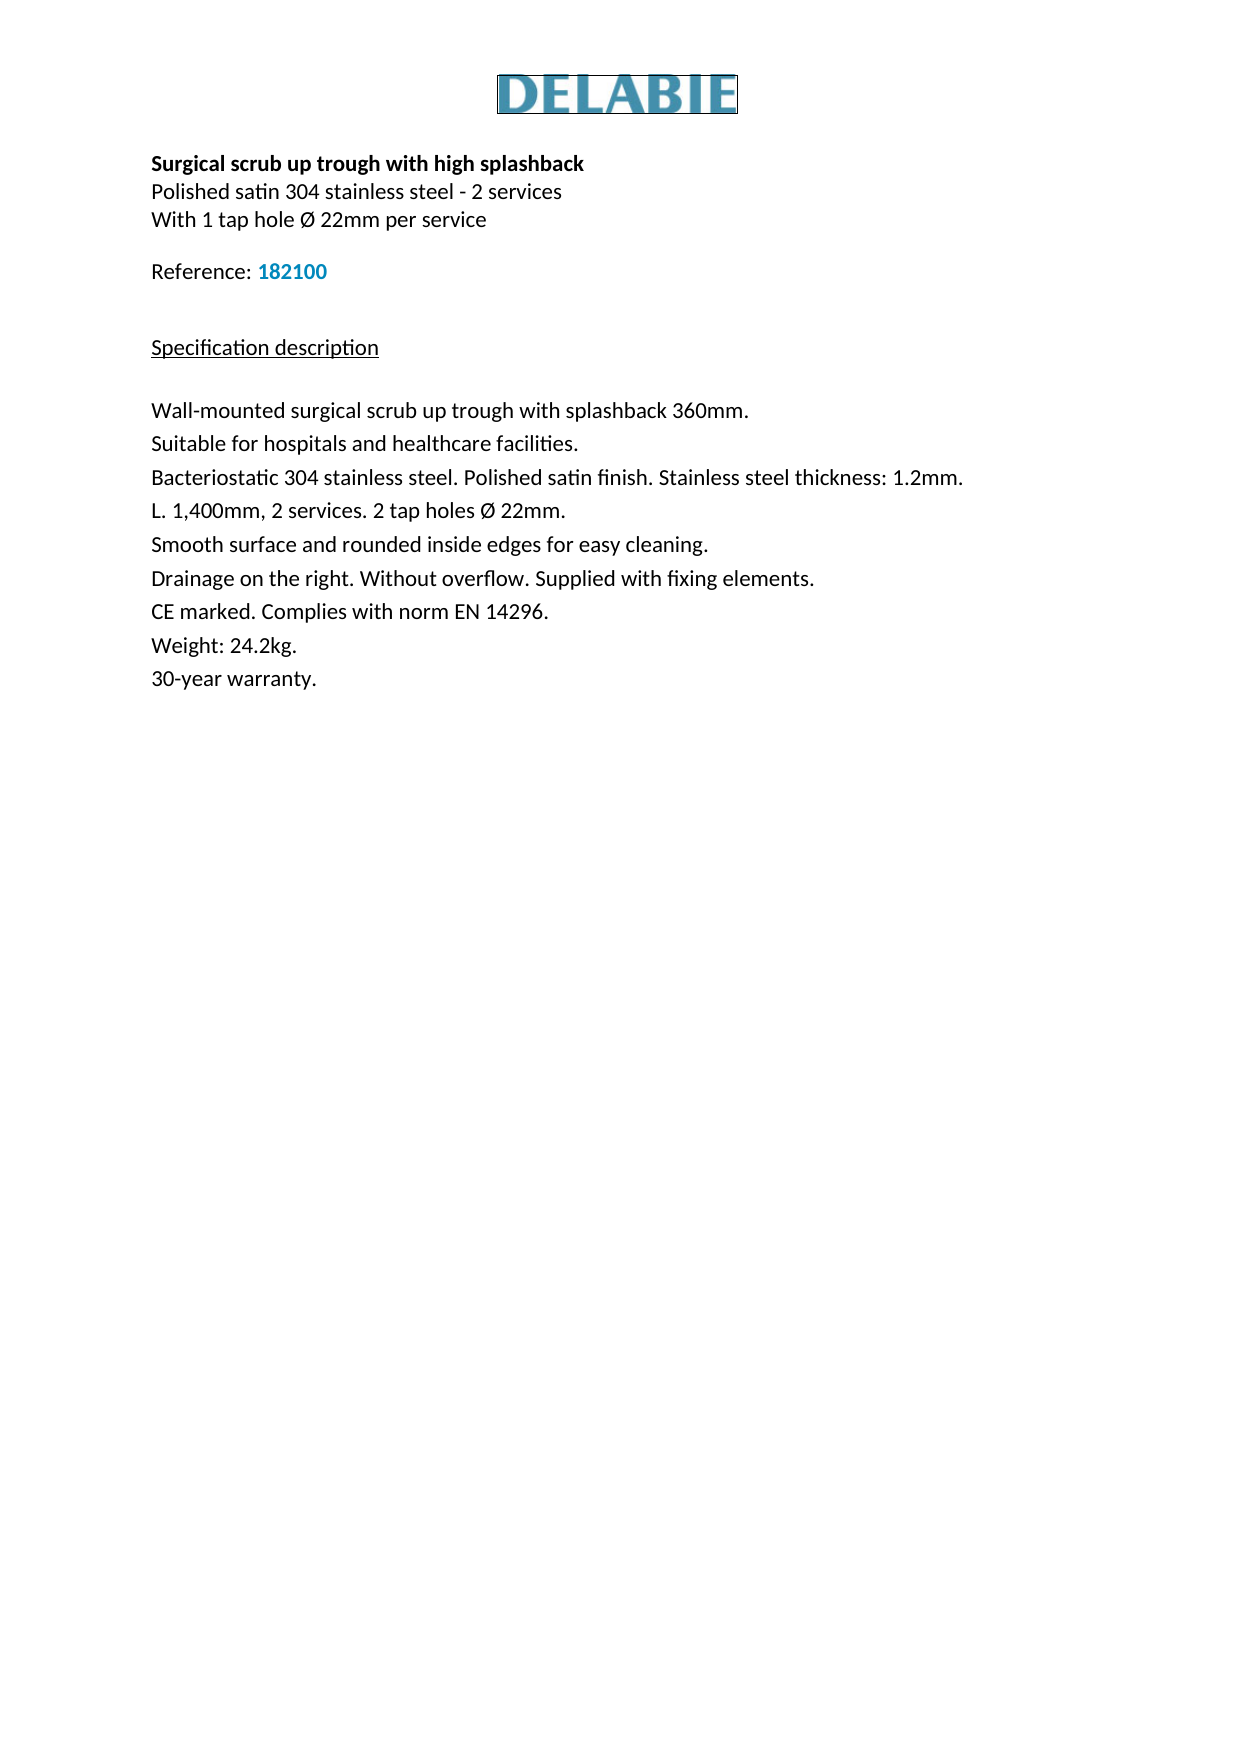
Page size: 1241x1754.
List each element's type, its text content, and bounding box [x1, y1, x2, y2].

text 30-year warranty. [151, 664, 1084, 692]
text Weight: 24.2kg. [151, 631, 1084, 659]
text L. 1,400mm, 2 services. 2 tap holes Ø 22mm. [151, 497, 1084, 525]
text Smooth surface and rounded inside edges for easy cleaning. [151, 530, 1084, 558]
text Surgical scrub up trough with high splashback [151, 149, 1084, 177]
text Suitable for hospitals and healthcare facilities. [151, 429, 1084, 458]
text CE marked. Complies with norm EN 14296. [151, 597, 1084, 625]
text Drainage on the right. Without overflow. Supplied with fixing elements. [151, 564, 1084, 592]
text Reference: 182100 [151, 257, 1084, 285]
text Specification description [151, 333, 1084, 361]
text Wall-mounted surgical scrub up trough with splashback 360mm. [151, 396, 1084, 424]
picture [498, 76, 737, 113]
text With 1 tap hole Ø 22mm per service [151, 205, 1084, 233]
text Polished satin 304 stainless steel - 2 services [151, 177, 1084, 205]
text Bacteriostatic 304 stainless steel. Polished satin finish. Stainless steel thickness: 1.2mm. [151, 463, 1084, 491]
